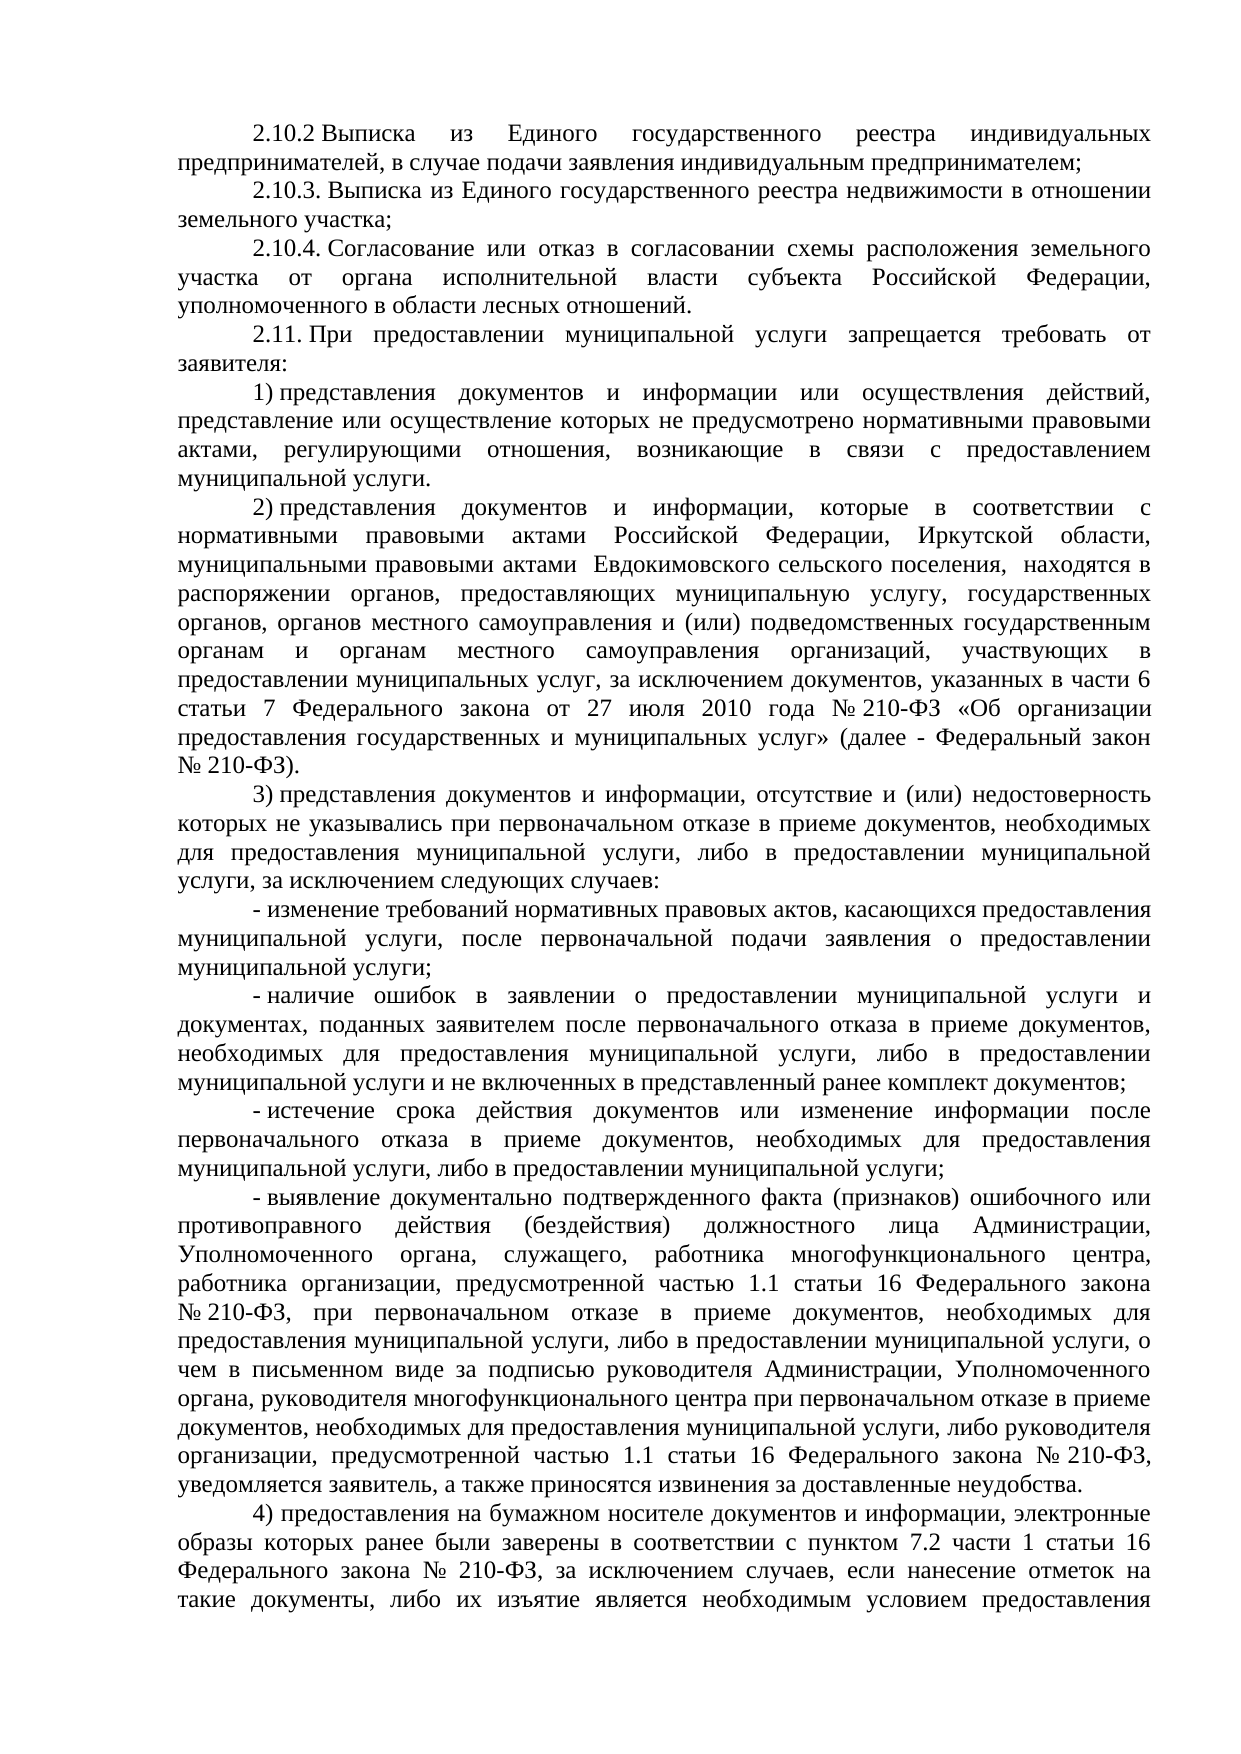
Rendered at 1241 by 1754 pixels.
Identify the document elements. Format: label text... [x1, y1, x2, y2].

text - изменение требований нормативных правовых актов, касающихся предоставления муниципальной услуги, после первоначальной подачи заявления о предоставлении муниципальной услуги; [177, 894, 1152, 981]
text - выявление документально подтвержденного факта (признаков) ошибочного или противоправного действия (бездействия) должностного лица Администрации, Уполномоченного органа, служащего, работника многофункционального центра, работника организации, предусмотренной частью 1.1 статьи 16 Федерального закона № 210-ФЗ, при первоначальном отказе в приеме документов, необходимых для предоставления муниципальной услуги, либо в предоставлении муниципальной услуги, о чем в письменном виде за подписью руководителя Администрации, Уполномоченного органа, руководителя многофункционального центра при первоначальном отказе в приеме документов, необходимых для предоставления муниципальной услуги, либо руководителя организации, предусмотренной частью 1.1 статьи 16 Федерального закона № 210-ФЗ, уведомляется заявитель, а также приносятся извинения за доставленные неудобства. [177, 1182, 1152, 1498]
text 1) представления документов и информации или осуществления действий, представление или осуществление которых не предусмотрено нормативными правовыми актами, регулирующими отношения, возникающие в связи с предоставлением муниципальной услуги. [177, 377, 1152, 492]
text 3) представления документов и информации, отсутствие и (или) недостоверность которых не указывались при первоначальном отказе в приеме документов, необходимых для предоставления муниципальной услуги, либо в предоставлении муниципальной услуги, за исключением следующих случаев: [177, 779, 1152, 894]
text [177, 1498, 1152, 1613]
text 2.11. При предоставлении муниципальной услуги запрещается требовать от заявителя: [177, 319, 1152, 377]
text - наличие ошибок в заявлении о предоставлении муниципальной услуги и документах, поданных заявителем после первоначального отказа в приеме документов, необходимых для предоставления муниципальной услуги, либо в предоставлении муниципальной услуги и не включенных в представленный ранее комплект документов; [177, 981, 1152, 1096]
text 2.10.3. Выписка из Единого государственного реестра недвижимости в отношении земельного участка; [177, 176, 1152, 233]
text 2) представления документов и информации, которые в соответствии с нормативными правовыми актами Российской Федерации, Иркутской области, муниципальными правовыми актами Евдокимовского сельского поселения, находятся в распоряжении органов, предоставляющих муниципальную услугу, государственных органов, органов местного самоуправления и (или) подведомственных государственным органам и органам местного самоуправления организаций, участвующих в предоставлении муниципальных услуг, за исключением документов, указанных в части 6 статьи 7 Федерального закона от 27 июля 2010 года № 210-ФЗ «Об организации предоставления государственных и муниципальных услуг» (далее - Федеральный закон № 210-ФЗ). [177, 492, 1152, 779]
text - истечение срока действия документов или изменение информации после первоначального отказа в приеме документов, необходимых для предоставления муниципальной услуги, либо в предоставлении муниципальной услуги; [177, 1096, 1152, 1182]
text 2.10.2 Выписка из Единого государственного реестра индивидуальных предпринимателей, в случае подачи заявления индивидуальным предпринимателем; [177, 118, 1152, 176]
text 2.10.4. Согласование или отказ в согласовании схемы расположения земельного участка от органа исполнительной власти субъекта Российской Федерации, уполномоченного в области лесных отношений. [177, 233, 1152, 319]
